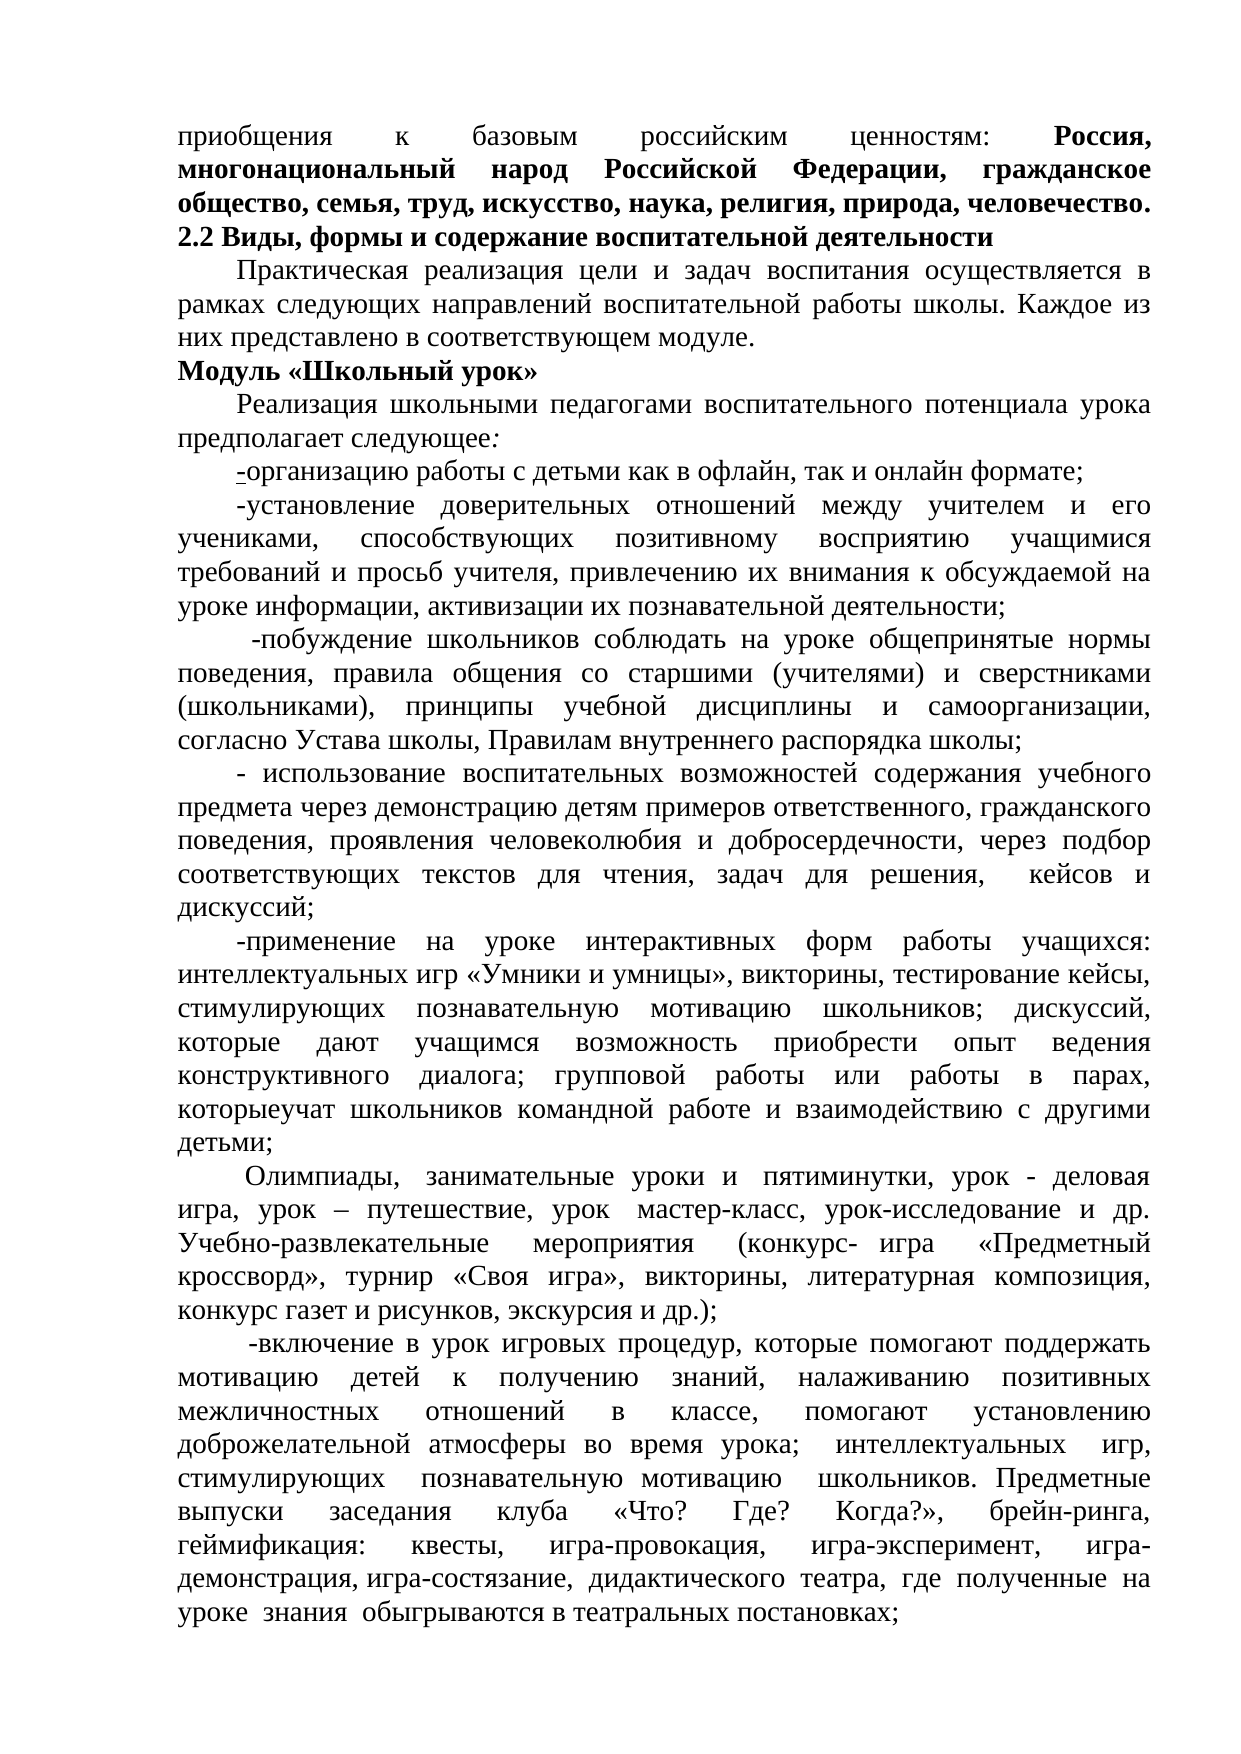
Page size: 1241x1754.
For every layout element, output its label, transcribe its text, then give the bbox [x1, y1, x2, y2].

text Практическая реализация цели и задач воспитания осуществляется в рамках следующих направлений воспитательной работы школы. Каждое из них представлено в соответствующем модуле. [177, 252, 1152, 353]
text -побуждение школьников соблюдать на уроке общепринятые нормы поведения, правила общения со старшими (учителями) и сверстниками (школьниками), принципы учебной дисциплины и самоорганизации, согласно Устава школы, Правилам внутреннего распорядка школы; [177, 621, 1152, 755]
text Реализация школьными педагогами воспитательного потенциала урока предполагает следующее: [177, 386, 1152, 453]
text - использование воспитательных возможностей содержания учебного предмета через демонстрацию детям примеров ответственного, гражданского поведения, проявления человеколюбия и добросердечности, через подбор соответствующих текстов для чтения, задач для решения, кейсов и дискуссий; [177, 755, 1152, 923]
text Модуль «Школьный урок» [177, 353, 1152, 386]
text 2.2 Виды, формы и содержание воспитательной деятельности [177, 219, 1152, 252]
text -применение на уроке интерактивных форм работы учащихся: интеллектуальных игр «Умники и умницы», викторины, тестирование кейсы, стимулирующих познавательную мотивацию школьников; дискуссий, которые дают учащимся возможность приобрести опыт ведения конструктивного диалога; групповой работы или работы в парах, которыеучат школьников командной работе и взаимодействию с другими детьми; [177, 923, 1152, 1158]
text Олимпиады, занимательные уроки и пятиминутки, урок - деловая игра, урок – путешествие, урок мастер-класс, урок-исследование и др. Учебно-развлекательные мероприятия (конкурс- игра «Предметный кроссворд», турнир «Своя игра», викторины, литературная композиция, конкурс газет и рисунков, экскурсия и др.); [177, 1158, 1152, 1326]
text -установление доверительных отношений между учителем и его учениками, способствующих позитивному восприятию учащимися требований и просьб учителя, привлечению их внимания к обсуждаемой на уроке информации, активизации их познавательной деятельности; [177, 487, 1152, 621]
text -организацию работы с детьми как в офлайн, так и онлайн формате; [177, 453, 1152, 487]
text -включение в урок игровых процедур, которые помогают поддержать мотивацию детей к получению знаний, налаживанию позитивных межличностных отношений в классе, помогают установлению доброжелательной атмосферы во время урока; интеллектуальных игр, стимулирующих познавательную мотивацию школьников. Предметные выпуски заседания клуба «Что? Где? Когда?», брейн-ринга, геймификация: квесты, игра-провокация, игра-эксперимент, игра-демонстрация, игра-состязание, дидактического театра, где полученные на уроке знания обыгрываются в театральных постановках; [177, 1326, 1152, 1627]
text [177, 118, 1152, 219]
